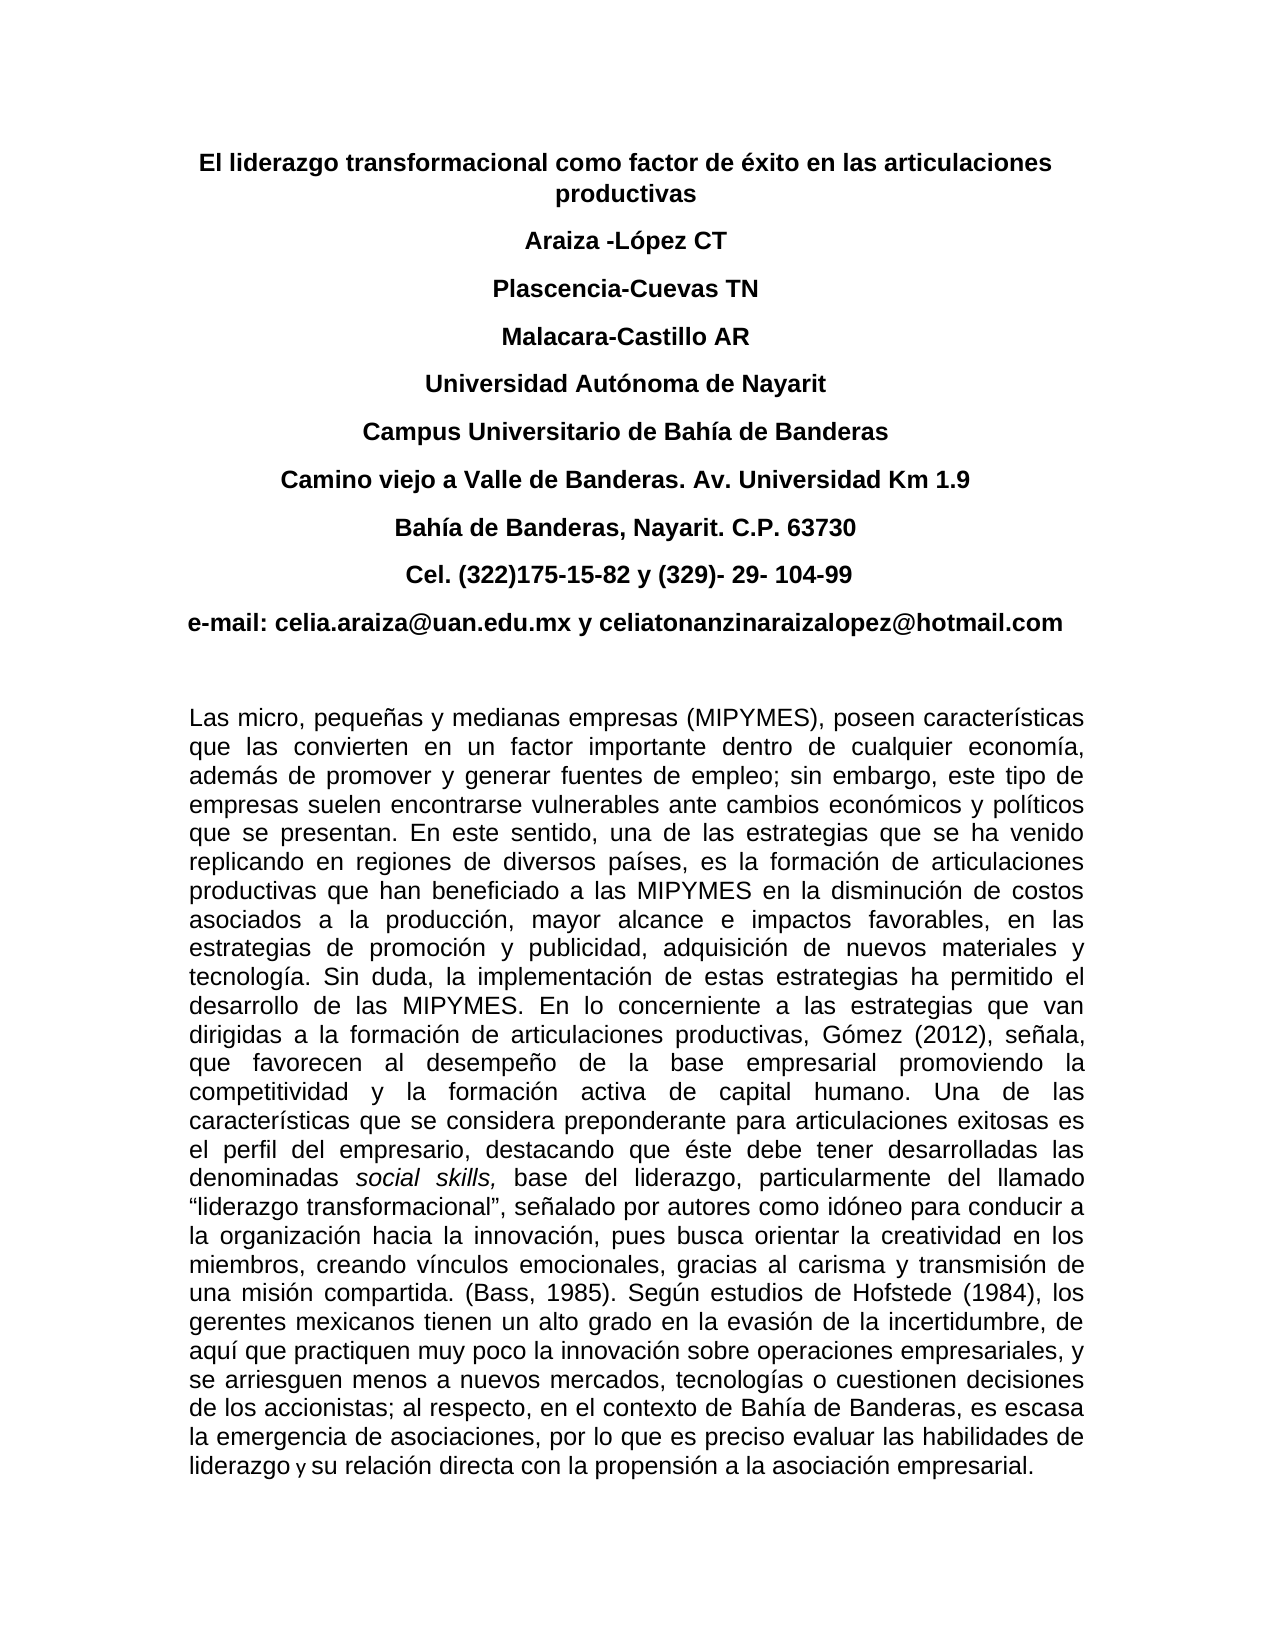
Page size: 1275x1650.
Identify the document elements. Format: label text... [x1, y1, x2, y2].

text e-mail: celia.araiza@uan.edu.mx y celiatonanzinaraizalopez@hotmail.com [165, 608, 1086, 637]
text Las micro, pequeñas y medianas empresas (MIPYMES), poseen características que las convierten en un factor importante dentro de cualquier economía, además de promover y generar fuentes de empleo; sin embargo, este tipo de empresas suelen encontrarse vulnerables ante cambios económicos y políticos que se presentan. En este sentido, una de las estrategias que se ha venido replicando en regiones de diversos países, es la formación de articulaciones productivas que han beneficiado a las MIPYMES en la disminución de costos asociados a la producción, mayor alcance e impactos favorables, en las estrategias de promoción y publicidad, adquisición de nuevos materiales y tecnología. Sin duda, la implementación de estas estrategias ha permitido el desarrollo de las MIPYMES. En lo concerniente a las estrategias que van dirigidas a la formación de articulaciones productivas, Gómez (2012), señala, que favorecen al desempeño de la base empresarial promoviendo la competitividad y la formación activa de capital humano. Una de las características que se considera preponderante para articulaciones exitosas es el perfil del empresario, destacando que éste debe tener desarrolladas las denominadas social skills, base del liderazgo, particularmente del llamado “liderazgo transformacional”, señalado por autores como idóneo para conducir a la organización hacia la innovación, pues busca orientar la creatividad en los miembros, creando vínculos emocionales, gracias al carisma y transmisión de una misión compartida. (Bass, 1985). Según estudios de Hofstede (1984), los gerentes mexicanos tienen un alto grado en la evasión de la incertidumbre, de aquí que practiquen muy poco la innovación sobre operaciones empresariales, y se arriesguen menos a nuevos mercados, tecnologías o cuestionen decisiones de los accionistas; al respecto, en el contexto de Bahía de Banderas, es escasa la emergencia de asociaciones, por lo que es preciso evaluar las habilidades de liderazgo y su relación directa con la propensión a la asociación empresarial. [189, 703, 1086, 1480]
text El liderazgo transformacional como factor de éxito en las articulaciones productivas [177, 148, 1098, 207]
text Bahía de Banderas, Nayarit. C.P. 63730 [165, 513, 1086, 541]
text Camino viejo a Valle de Banderas. Av. Universidad Km 1.9 [165, 465, 1086, 494]
text Universidad Autónoma de Nayarit [165, 369, 1086, 398]
text Malacara-Castillo AR [165, 322, 1086, 351]
text Araiza -López CT [165, 226, 1086, 255]
text Plascencia-Cuevas TN [165, 274, 1086, 303]
text Cel. (322)175-15-82 y (329)- 29- 104-99 [165, 560, 1086, 589]
text Campus Universitario de Bahía de Banderas [165, 417, 1086, 446]
